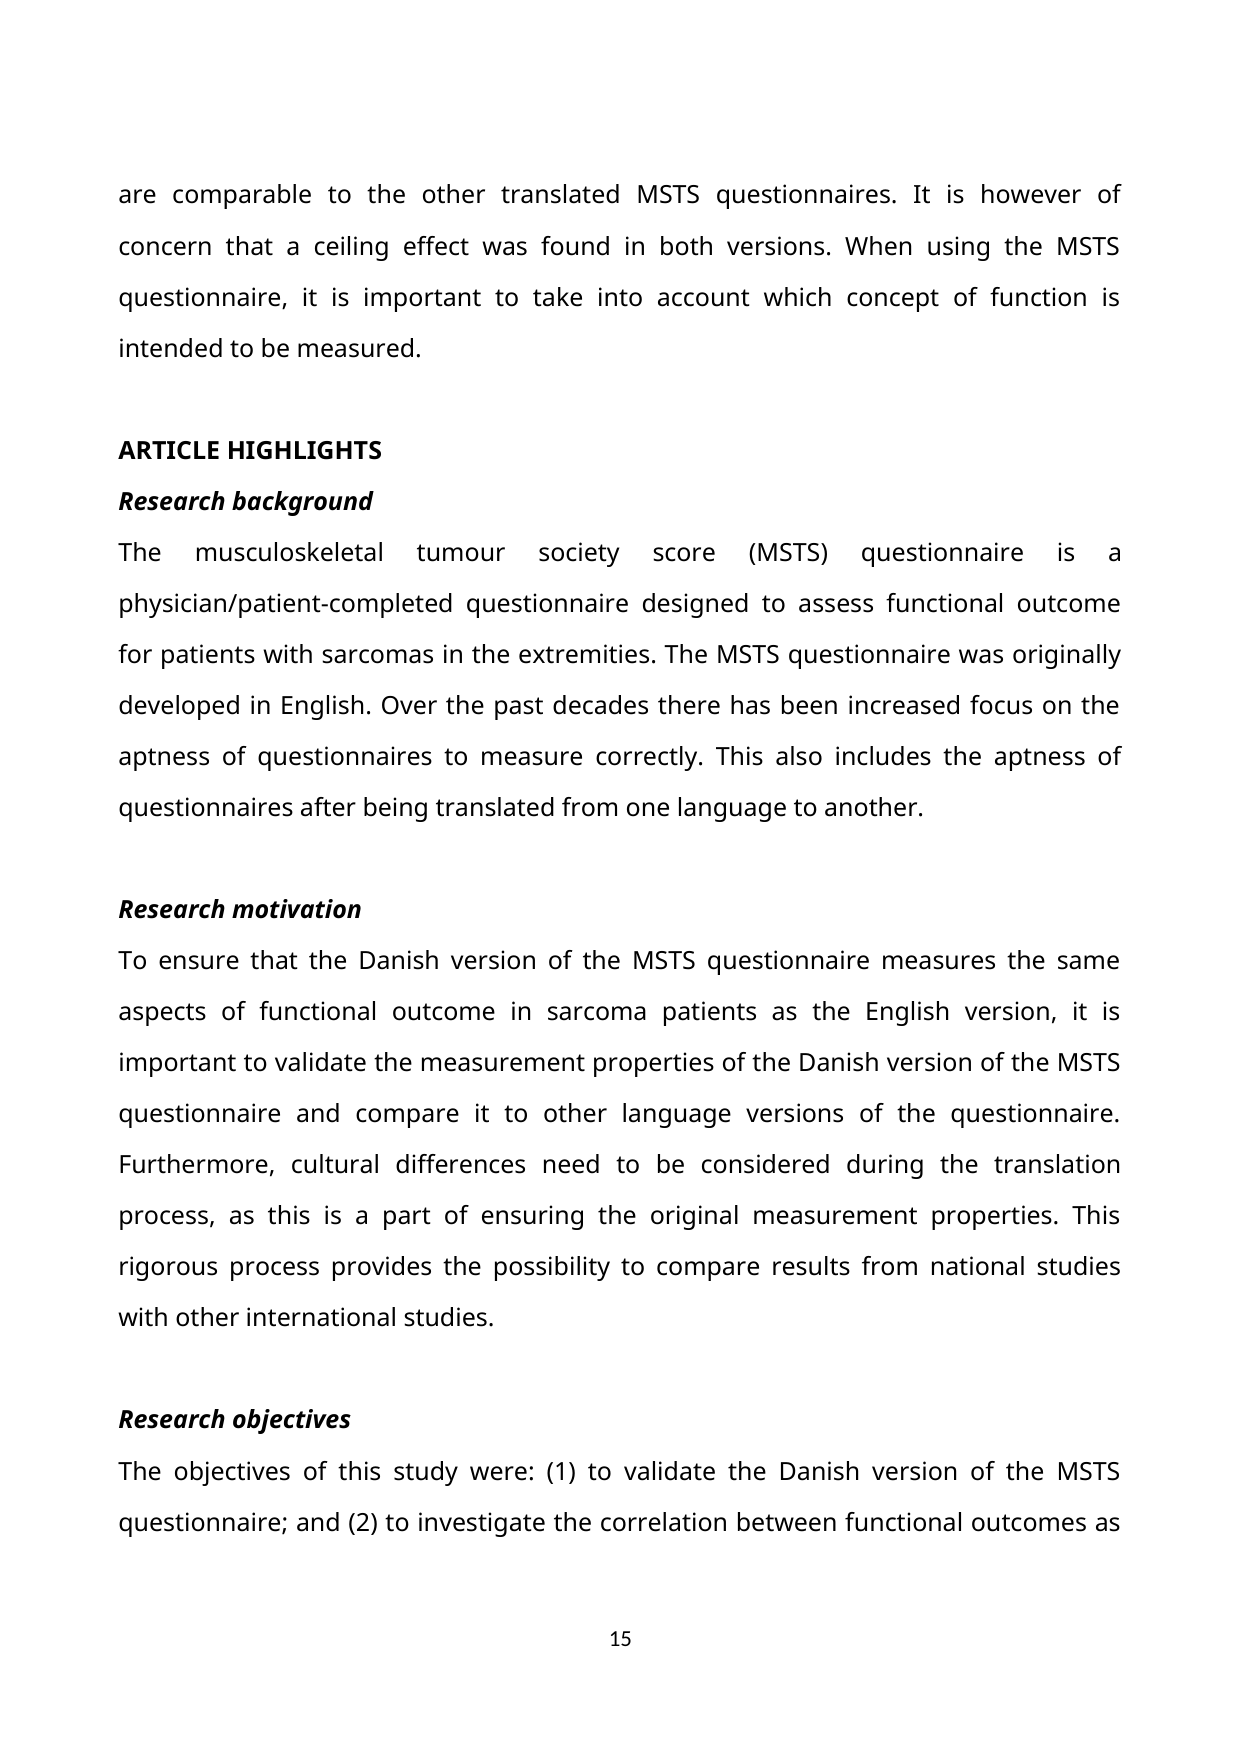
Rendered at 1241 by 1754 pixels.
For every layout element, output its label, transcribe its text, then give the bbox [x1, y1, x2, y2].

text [118, 1453, 1122, 1538]
text To ensure that the Danish version of the MSTS questionnaire measures the same aspects of functional outcome in sarcoma patients as the English version, it is important to validate the measurement properties of the Danish version of the MSTS questionnaire and compare it to other language versions of the questionnaire. Furthermore, cultural differences need to be considered during the translation process, as this is a part of ensuring the original measurement properties. This rigorous process provides the possibility to compare results from national studies with other international studies. [118, 943, 1122, 1334]
text Research motivation [118, 892, 1122, 926]
text ARTICLE HIGHLIGHTS [118, 432, 1122, 466]
text The musculoskeletal tumour society score (MSTS) questionnaire is a physician/patient-completed questionnaire designed to assess functional outcome for patients with sarcomas in the extremities. The MSTS questionnaire was originally developed in English. Over the past decades there has been increased focus on the aptness of questionnaires to measure correctly. This also includes the aptness of questionnaires after being translated from one language to another. [118, 534, 1122, 824]
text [118, 177, 1122, 364]
text Research objectives [118, 1402, 1122, 1436]
text Research background [118, 483, 1122, 517]
